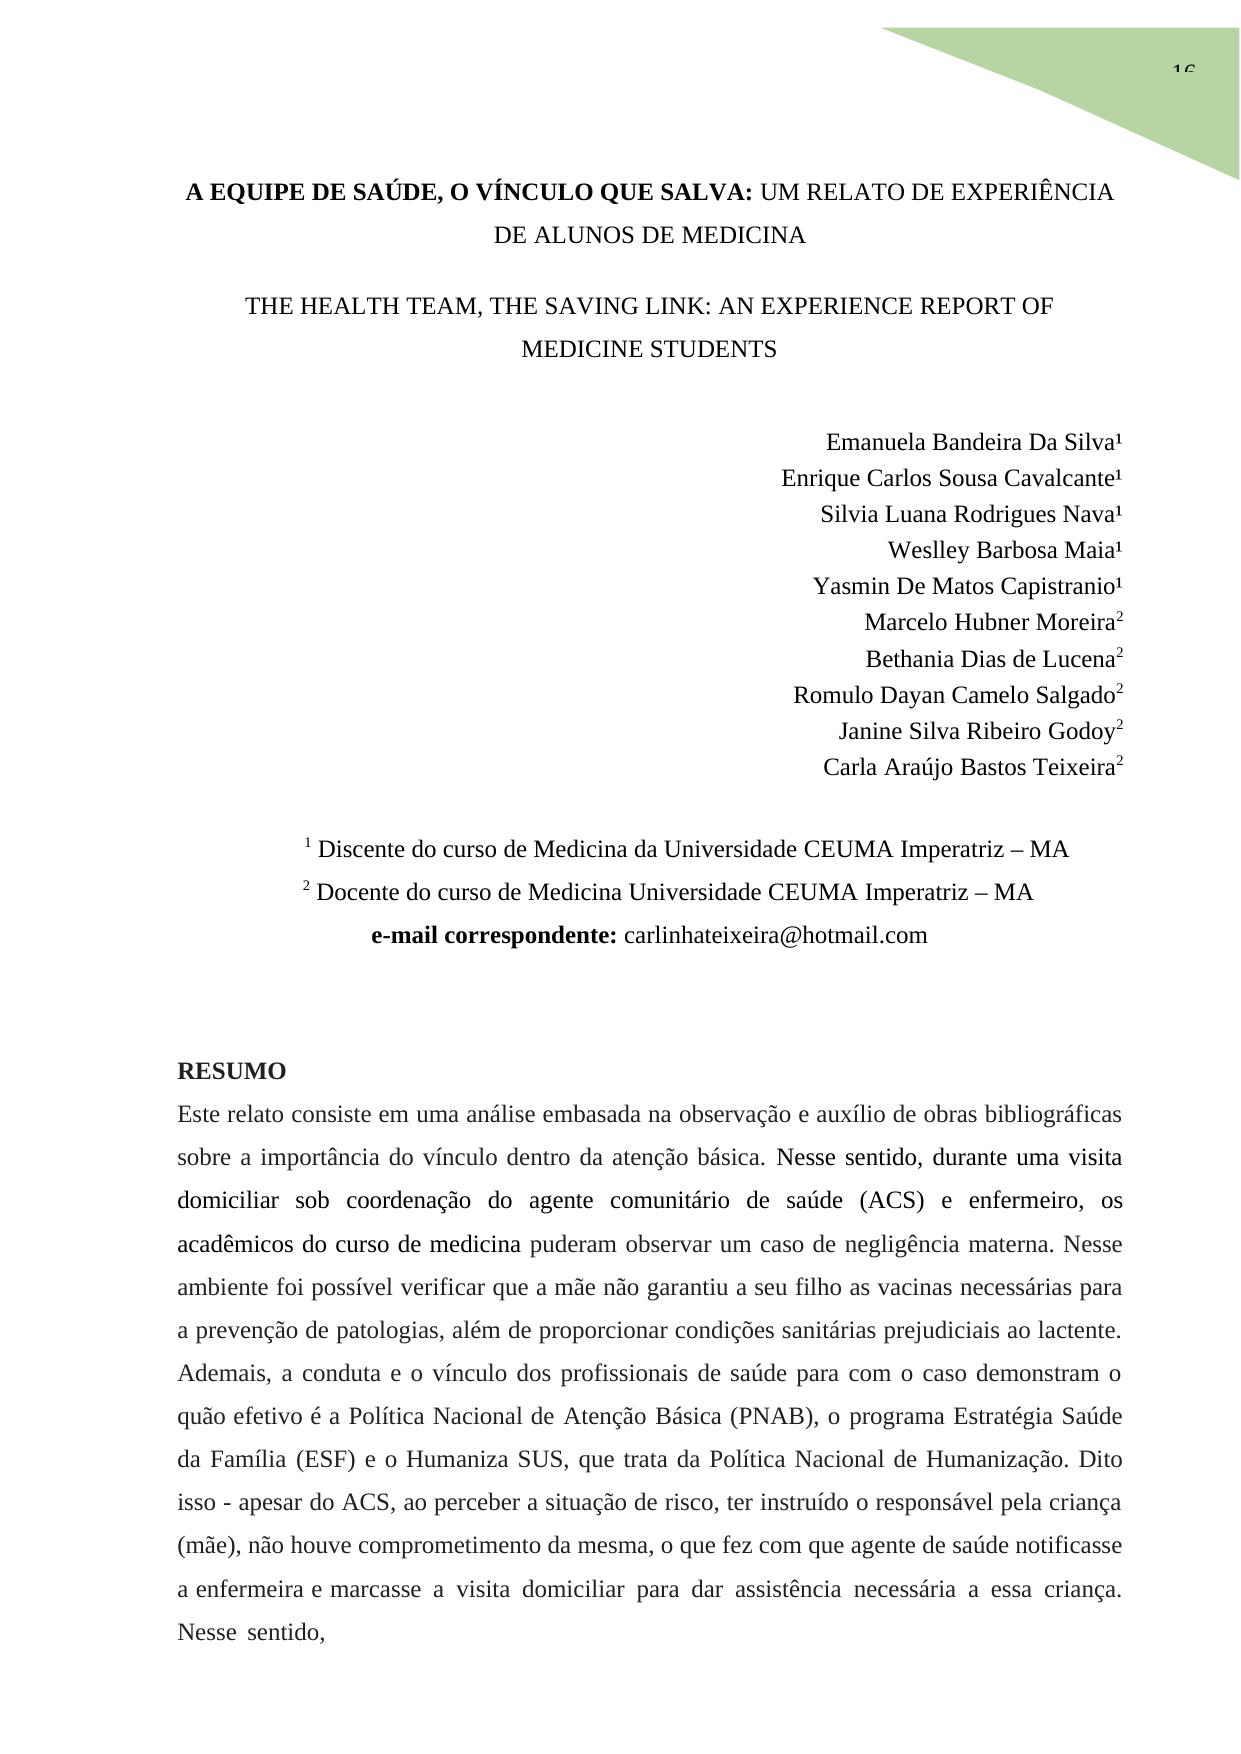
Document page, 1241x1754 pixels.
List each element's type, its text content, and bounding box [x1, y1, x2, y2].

text Este relato consiste em uma análise embasada na observação e auxílio de obras bibliográficas sobre a importância do vínculo dentro da atenção básica. Nesse sentido, durante uma visita domiciliar sob coordenação do agente comunitário de saúde (ACS) e enfermeiro, os acadêmicos do curso de medicina puderam observar um caso de negligência materna. Nesse ambiente foi possível verificar que a mãe não garantiu a seu filho as vacinas necessárias para a prevenção de patologias, além de proporcionar condições sanitárias prejudiciais ao lactente. Ademais, a conduta e o vínculo dos profissionais de saúde para com o caso demonstram o quão efetivo é a Política Nacional de Atenção Básica (PNAB), o programa Estratégia Saúde da Família (ESF) e o Humaniza SUS, que trata da Política Nacional de Humanização. Dito isso - apesar do ACS, ao perceber a situação de risco, ter instruído o responsável pela criança (mãe), não houve comprometimento da mesma, o que fez com que agente de saúde notificasse a enfermeira e marcasse a visita domiciliar para dar assistência necessária a essa criança. Nesse sentido, [177, 1099, 1123, 1646]
text Emanuela Bandeira Da Silva¹ Enrique Carlos Sousa Cavalcante¹ Silvia Luana Rodrigues Nava¹ Weslley Barbosa Maia¹ [781, 427, 1123, 564]
text A EQUIPE DE SAÚDE, O VÍNCULO QUE SALVA: UM RELATO DE EXPERIÊNCIA DE ALUNOS DE MEDICINA [181, 177, 1119, 249]
text RESUMO [177, 1056, 1213, 1085]
text THE HEALTH TEAM, THE SAVING LINK: AN EXPERIENCE REPORT OF MEDICINE STUDENTS [181, 291, 1117, 363]
text 2 Docente do curso de Medicina Universidade CEUMA Imperatriz – MA [303, 877, 1213, 906]
text Yasmin De Matos Capistranio¹ Marcelo Hubner Moreira2 Bethania Dias de Lucena2 Romulo Dayan Camelo Salgado2 Janine Silva Ribeiro Godoy2 Carla Araújo Bastos Teixeira2 [791, 571, 1123, 781]
text 1 Discente do curso de Medicina da Universidade CEUMA Imperatriz – MA [304, 834, 1213, 863]
text e-mail correspondente: carlinhateixeira@hotmail.com [371, 920, 1213, 949]
